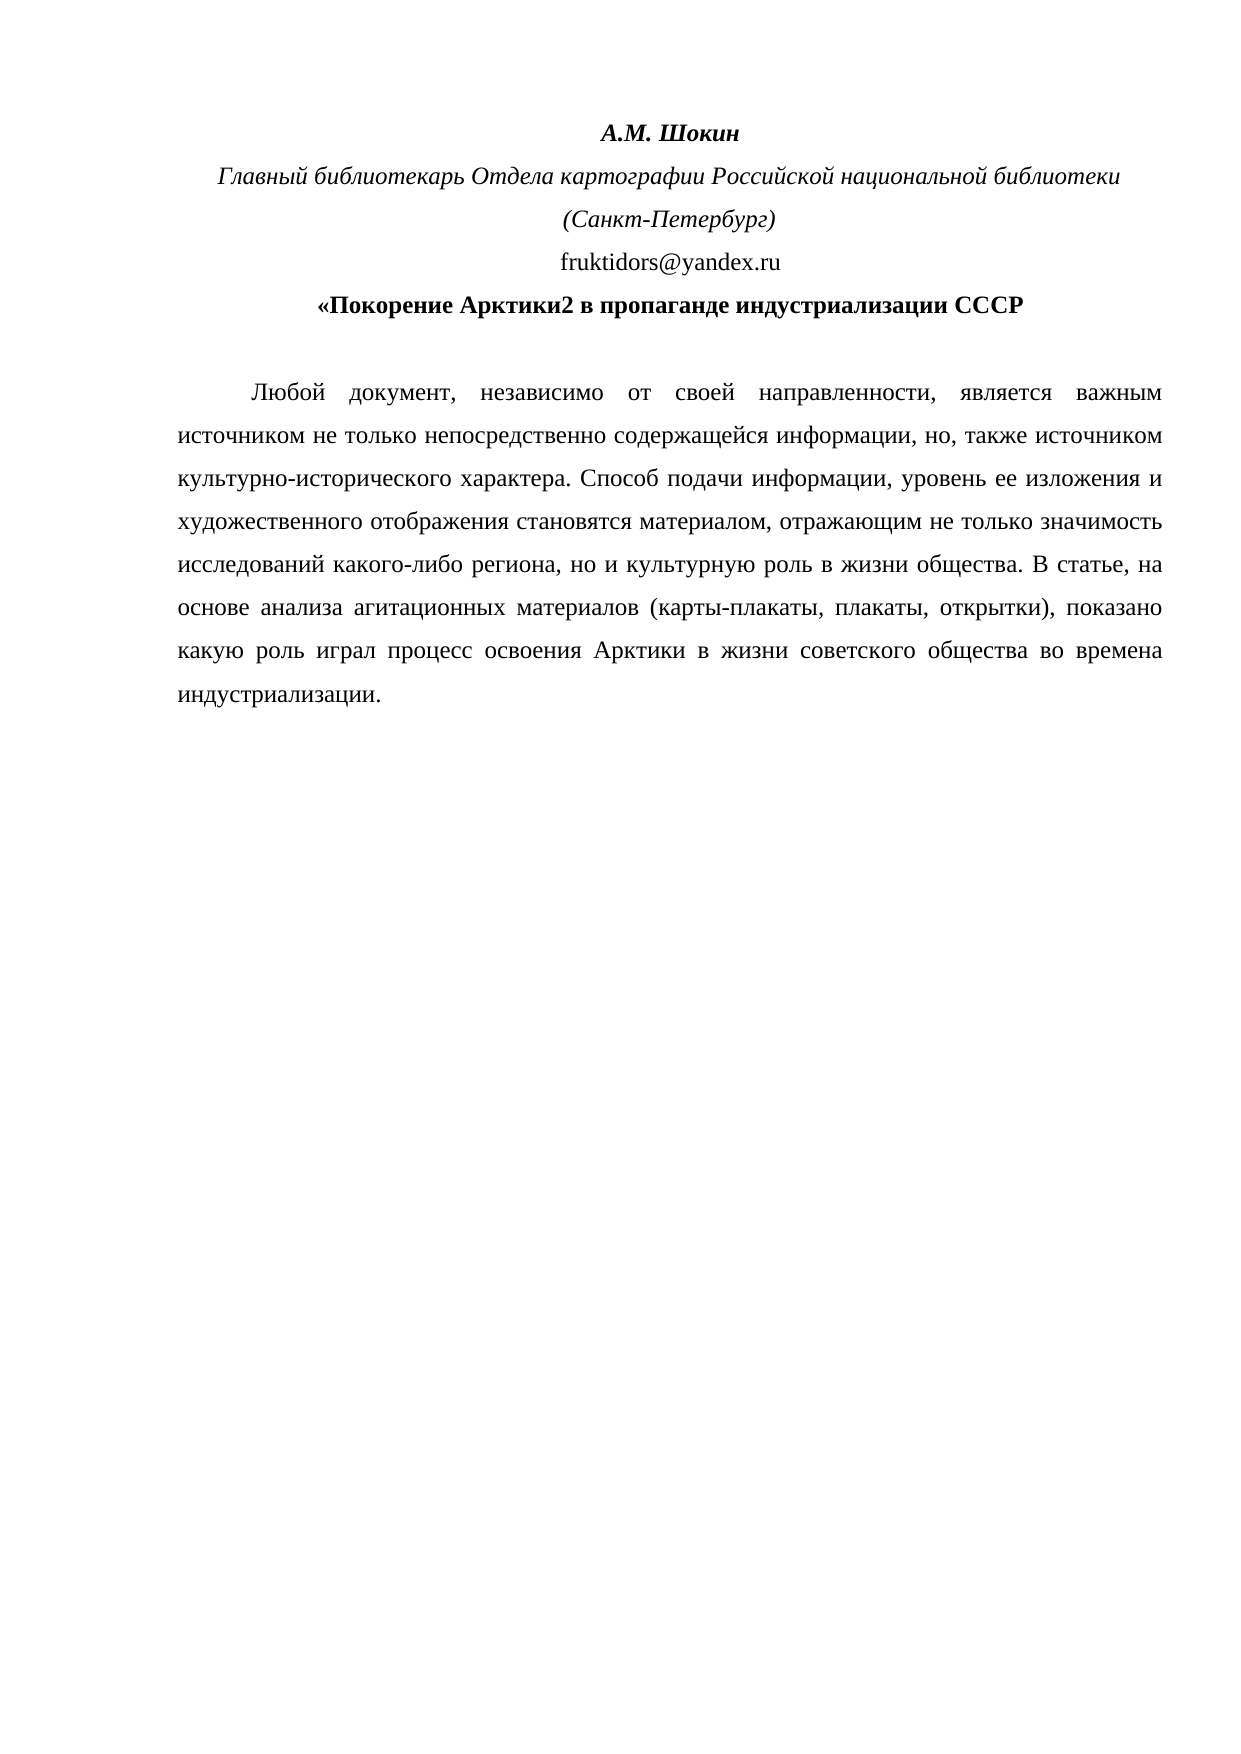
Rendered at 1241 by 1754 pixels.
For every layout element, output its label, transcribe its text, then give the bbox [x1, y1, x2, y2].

text Главный библиотекарь Отдела картографии Российской национальной библиотеки (Санкт-Петербург) [177, 161, 1163, 233]
text fruktidors@yandex.ru [177, 247, 1163, 276]
text Любой документ, независимо от своей направленности, является важным источником не только непосредственно содержащейся информации, но, также источником культурно-исторического характера. Способ подачи информации, уровень ее изложения и художественного отображения становятся материалом, отражающим не только значимость исследований какого-либо региона, но и культурную роль в жизни общества. В статье, на основе анализа агитационных материалов (карты-плакаты, плакаты, открытки), показано какую роль играл процесс освоения Арктики в жизни советского общества во времена индустриализации. [177, 377, 1163, 707]
text «Покорение Арктики2 в пропаганде индустриализации СССР [177, 291, 1163, 319]
text А.М. Шокин [177, 118, 1163, 147]
